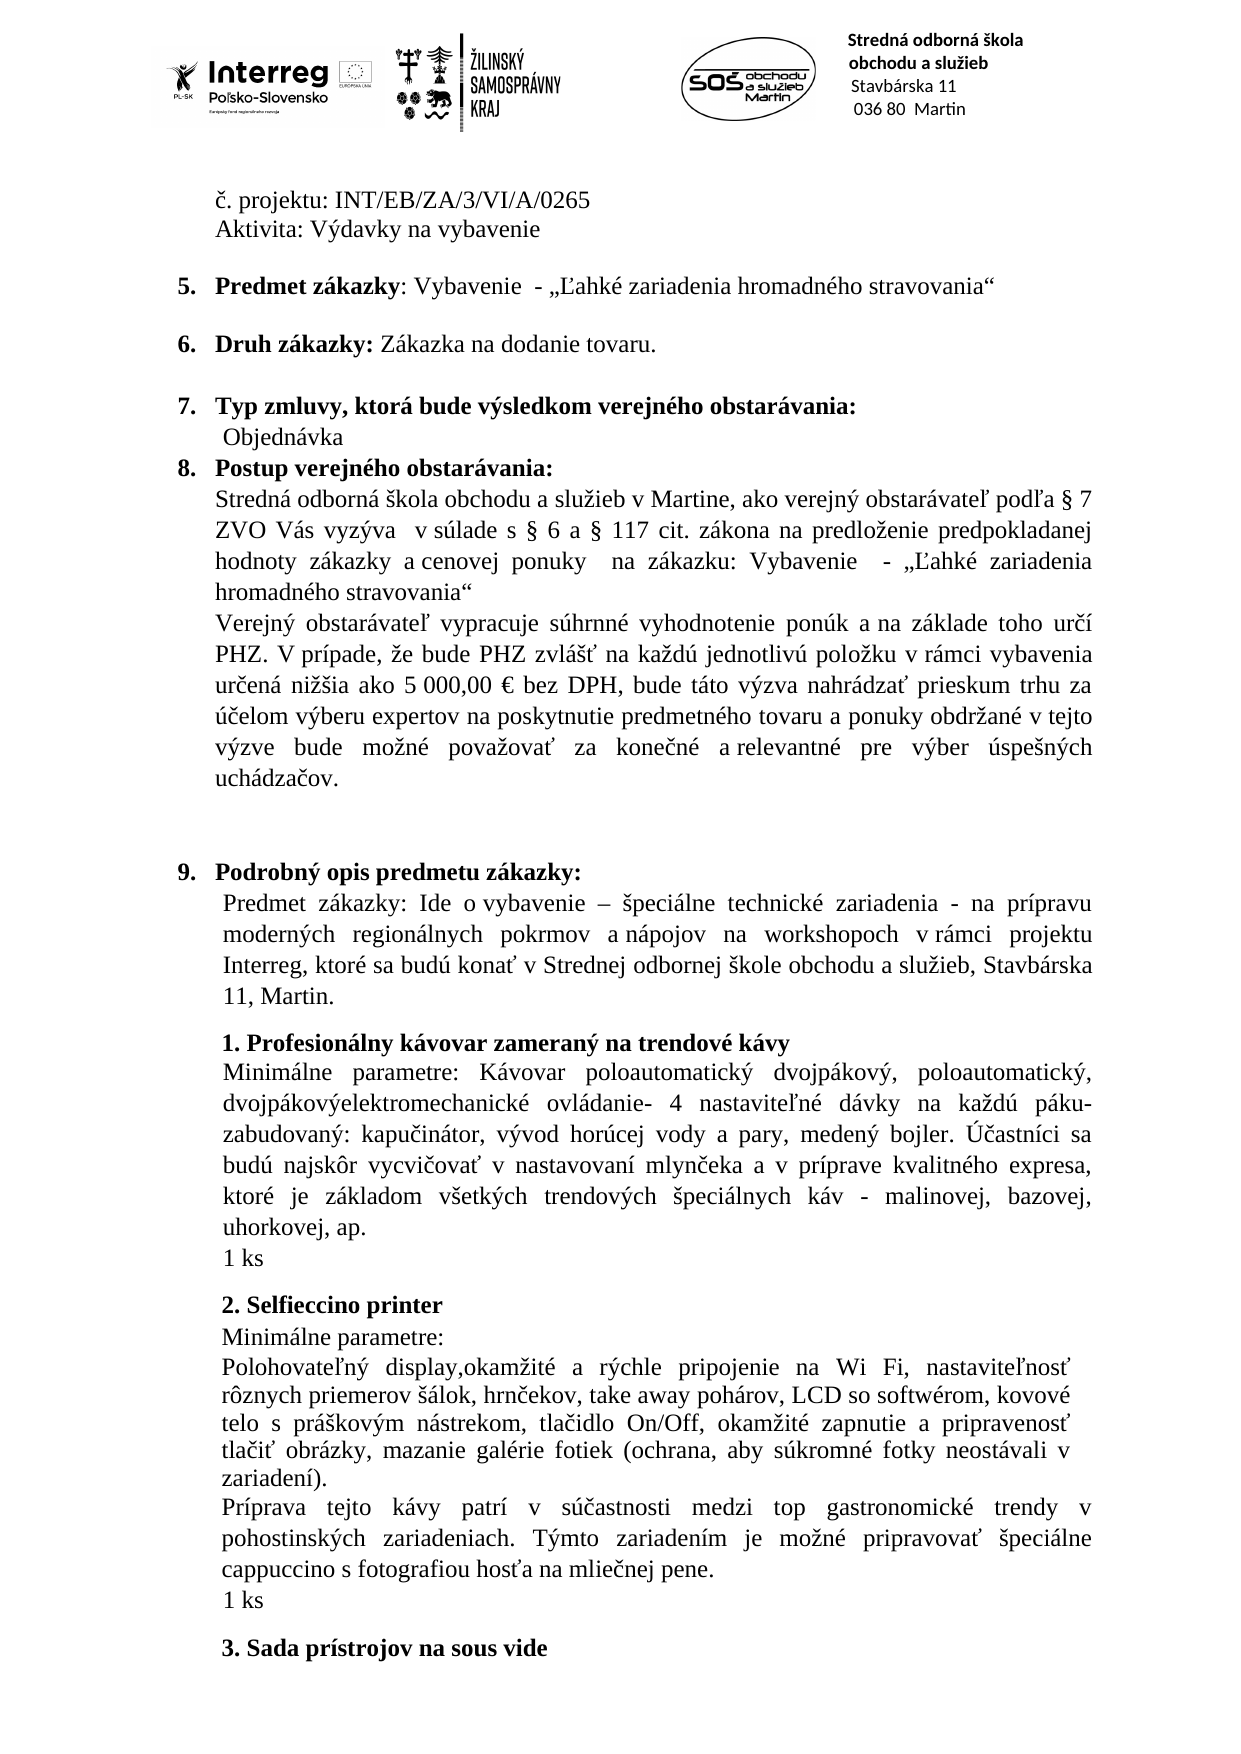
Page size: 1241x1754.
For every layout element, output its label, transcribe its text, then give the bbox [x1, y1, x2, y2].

text 3. Sada prístrojov na sous vide [221, 1633, 1092, 1662]
text 2. Selfieccino printer [148, 1291, 1092, 1319]
list Typ zmluvy, ktorá bude výsledkom verejného obstarávania: [177, 391, 1092, 420]
picture [150, 46, 385, 128]
text 1. Profesionálny kávovar zameraný na trendové kávy [148, 1028, 1091, 1057]
picture [395, 16, 561, 149]
text Minimálne parametre: [148, 1322, 1092, 1350]
text Polohovateľný display,okamžité a rýchle pripojenie na Wi Fi, nastaviteľnosť rôznych priemerov šálok, hrnčekov, take away pohárov, LCD so softwérom, kovové telo s práškovým nástrekom, tlačidlo On/Off, okamžité zapnutie a pripravenosť tlačiť obrázky, mazanie galérie fotiek (ochrana, aby súkromné fotky neostávali v zariadení). [221, 1353, 1071, 1492]
list Predmet zákazky: Ide o vybavenie – špeciálne technické zariadenia - na prípravu moderných regionálnych pokrmov a nápojov na workshopoch v rámci projektu Interreg, ktoré sa budú konať v Strednej odbornej škole obchodu a služieb, Stavbárska 11, Martin. [223, 888, 1092, 1009]
list Objednávka [223, 422, 1092, 451]
list Minimálne parametre: Kávovar poloautomatický dvojpákový, poloautomatický, dvojpákovýelektromechanické ovládanie- 4 nastaviteľné dávky na každú páku- zabudovaný: kapučinátor, vývod horúcej vody a pary, medený bojler. Účastníci sa budú najskôr vycvičovať v nastavovaní mlynčeka a v príprave kvalitného expresa, ktoré je základom všetkých trendových špeciálnych káv - malinovej, bazovej, uhorkovej, ap. [223, 1057, 1092, 1241]
list Podrobný opis predmetu zákazky: [177, 857, 1092, 885]
list Druh zákazky: Zákazka na dodanie tovaru. [177, 329, 1092, 358]
text č. projektu: INT/EB/ZA/3/VI/A/0265 [215, 185, 1092, 214]
list Verejný obstarávateľ vypracuje súhrnné vyhodnotenie ponúk a na základe toho určí PHZ. V prípade, že bude PHZ zvlášť na každú jednotlivú položku v rámci vybavenia určená nižšia ako 5 000,00 € bez DPH, bude táto výzva nahrádzať prieskum trhu za účelom výberu expertov na poskytnutie predmetného tovaru a ponuky obdržané v tejto výzve bude možné považovať za konečné a relevantné pre výber úspešných uchádzačov. [215, 608, 1092, 792]
list Postup verejného obstarávania: [177, 453, 1092, 482]
text Príprava tejto kávy patrí v súčastnosti medzi top gastronomické trendy v pohostinských zariadeniach. Týmto zariadením je možné pripravovať špeciálne cappuccino s fotografiou hosťa na mliečnej pene. [221, 1492, 1092, 1583]
picture [681, 37, 816, 121]
list 1 ks [223, 1585, 1092, 1614]
text Aktivita: Výdavky na vybavenie [215, 214, 1092, 243]
list Predmet zákazky: Vybavenie - „Ľahké zariadenia hromadného stravovania“ [177, 271, 1092, 300]
list Stredná odborná škola obchodu a služieb v Martine, ako verejný obstarávateľ podľa § 7 ZVO Vás vyzýva v súlade s § 6 a § 117 cit. zákona na predloženie predpokladanej hodnoty zákazky a cenovej ponuky na zákazku: Vybavenie - „Ľahké zariadenia hromadného stravovania“ [215, 484, 1092, 606]
list 1 ks [223, 1243, 1092, 1272]
